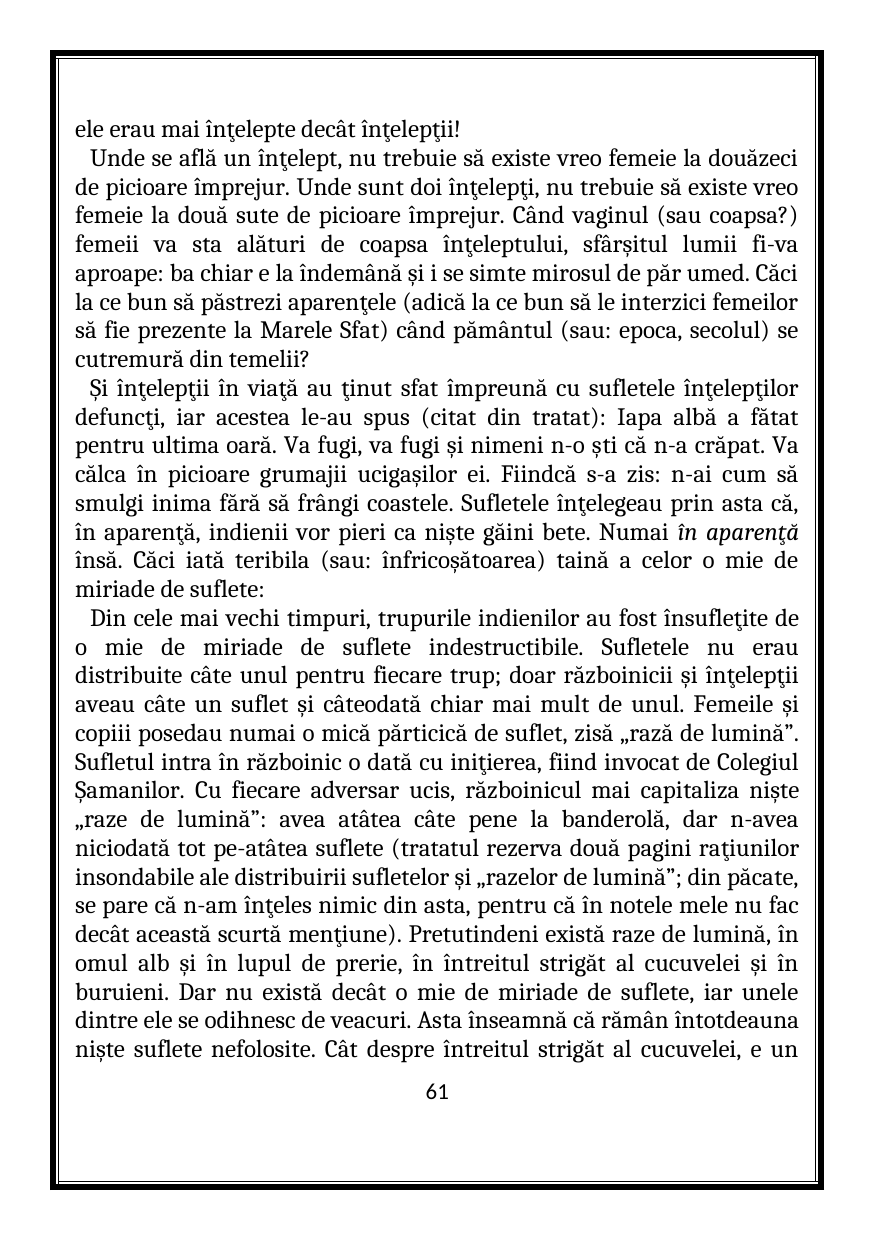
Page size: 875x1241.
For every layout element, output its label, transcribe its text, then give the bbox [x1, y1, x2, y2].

text Unde se află un înţelept, nu trebuie să existe vreo femeie la douăzeci de picioare împrejur. Unde sunt doi înţelepţi, nu trebuie să existe vreo femeie la două sute de picioare împrejur. Când vaginul (sau coapsa?) femeii va sta alături de coapsa înţeleptului, sfârşitul lumii fi-va aproape: ba chiar e la îndemână şi i se simte mirosul de păr umed. Căci la ce bun să păstrezi aparenţele (adică la ce bun să le interzici femeilor să fie prezente la Marele Sfat) când pământul (sau: epoca, secolul) se cutremură din temelii? [75, 144, 799, 374]
text Şi înţelepţii în viaţă au ţinut sfat împreună cu sufletele înţelepţilor defuncţi, iar acestea le-au spus (citat din tratat): Iapa albă a fătat pentru ultima oară. Va fugi, va fugi şi nimeni n-o şti că n-a crăpat. Va călca în picioare grumajii ucigaşilor ei. Fiindcă s-a zis: n-ai cum să smulgi inima fără să frângi coastele. Sufletele înţelegeau prin asta că, în aparenţă, indienii vor pieri ca nişte găini bete. Numai în aparenţă însă. Căci iată teribila (sau: înfricoşătoarea) taină a celor o mie de miriade de suflete: [75, 374, 799, 604]
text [75, 115, 799, 144]
